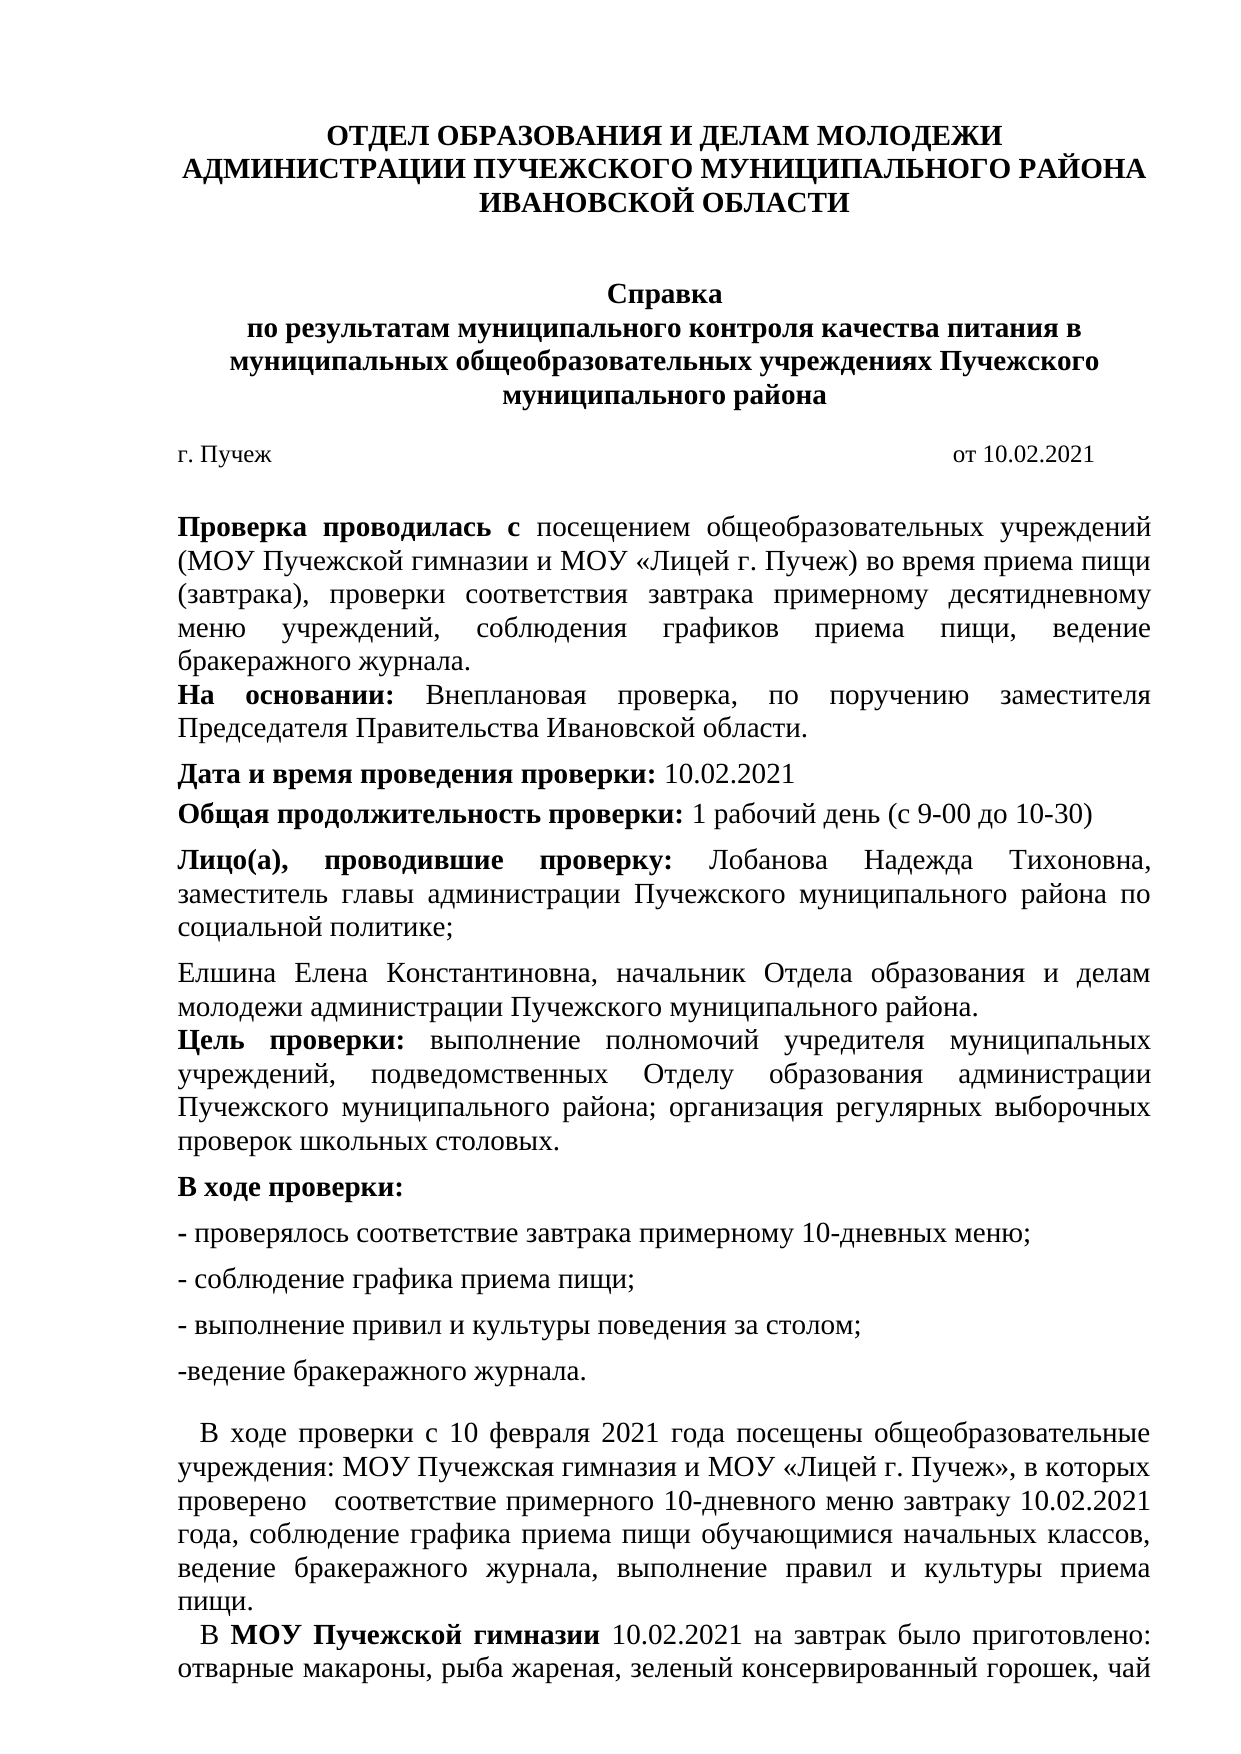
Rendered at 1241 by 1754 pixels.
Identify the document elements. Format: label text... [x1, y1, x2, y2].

text Проверка проводилась с посещением общеобразовательных учреждений (МОУ Пучежской гимназии и МОУ «Лицей г. Пучеж) во время приема пищи (завтрака), проверки соответствия завтрака примерному десятидневному меню учреждений, соблюдения графиков приема пищи, ведение бракеражного журнала. [177, 509, 1152, 677]
text - выполнение привил и культуры поведения за столом; [177, 1307, 1152, 1341]
text Лицо(а), проводившие проверку: Лобанова Надежда Тихоновна, заместитель главы администрации Пучежского муниципального района по социальной политике; [177, 842, 1152, 943]
text На основании: Внеплановая проверка, по поручению заместителя Председателя Правительства Ивановской области. [177, 677, 1152, 744]
text В ходе проверки с 10 февраля 2021 года посещены общеобразовательные учреждения: МОУ Пучежская гимназия и МОУ «Лицей г. Пучеж», в которых проверено соответствие примерного 10-дневного меню завтраку 10.02.2021 года, соблюдение графика приема пищи обучающимися начальных классов, ведение бракеражного журнала, выполнение правил и культуры приема пищи. [177, 1416, 1152, 1617]
text Общая продолжительность проверки: 1 рабочий день (с 9-00 до 10-30) [177, 796, 1152, 830]
text Дата и время проведения проверки: 10.02.2021 [177, 756, 1152, 790]
text Елшина Елена Константиновна, начальник Отдела образования и делам молодежи администрации Пучежского муниципального района. [177, 955, 1152, 1022]
text Цель проверки: выполнение полномочий учредителя муниципальных учреждений, подведомственных Отделу образования администрации Пучежского муниципального района; организация регулярных выборочных проверок школьных столовых. [177, 1022, 1152, 1157]
text - проверялось соответствие завтрака примерному 10-дневных меню; [177, 1215, 1152, 1249]
text -ведение бракеражного журнала. [177, 1353, 1152, 1387]
text АДМИНИСТРАЦИИ ПУЧЕЖСКОГО МУНИЦИПАЛЬНОГО РАЙОНА ИВАНОВСКОЙ ОБЛАСТИ [177, 152, 1152, 219]
text по результатам муниципального контроля качества питания в муниципальных общеобразовательных учреждениях Пучежского муниципального района [177, 310, 1152, 410]
text - соблюдение графика приема пищи; [177, 1261, 1152, 1295]
text В ходе проверки: [177, 1169, 1152, 1203]
text Справка [177, 276, 1152, 310]
text г. Пучеж от 10.02.2021 [177, 439, 1152, 468]
text ОТДЕЛ ОБРАЗОВАНИЯ И ДЕЛАМ МОЛОДЕЖИ [177, 118, 1152, 152]
